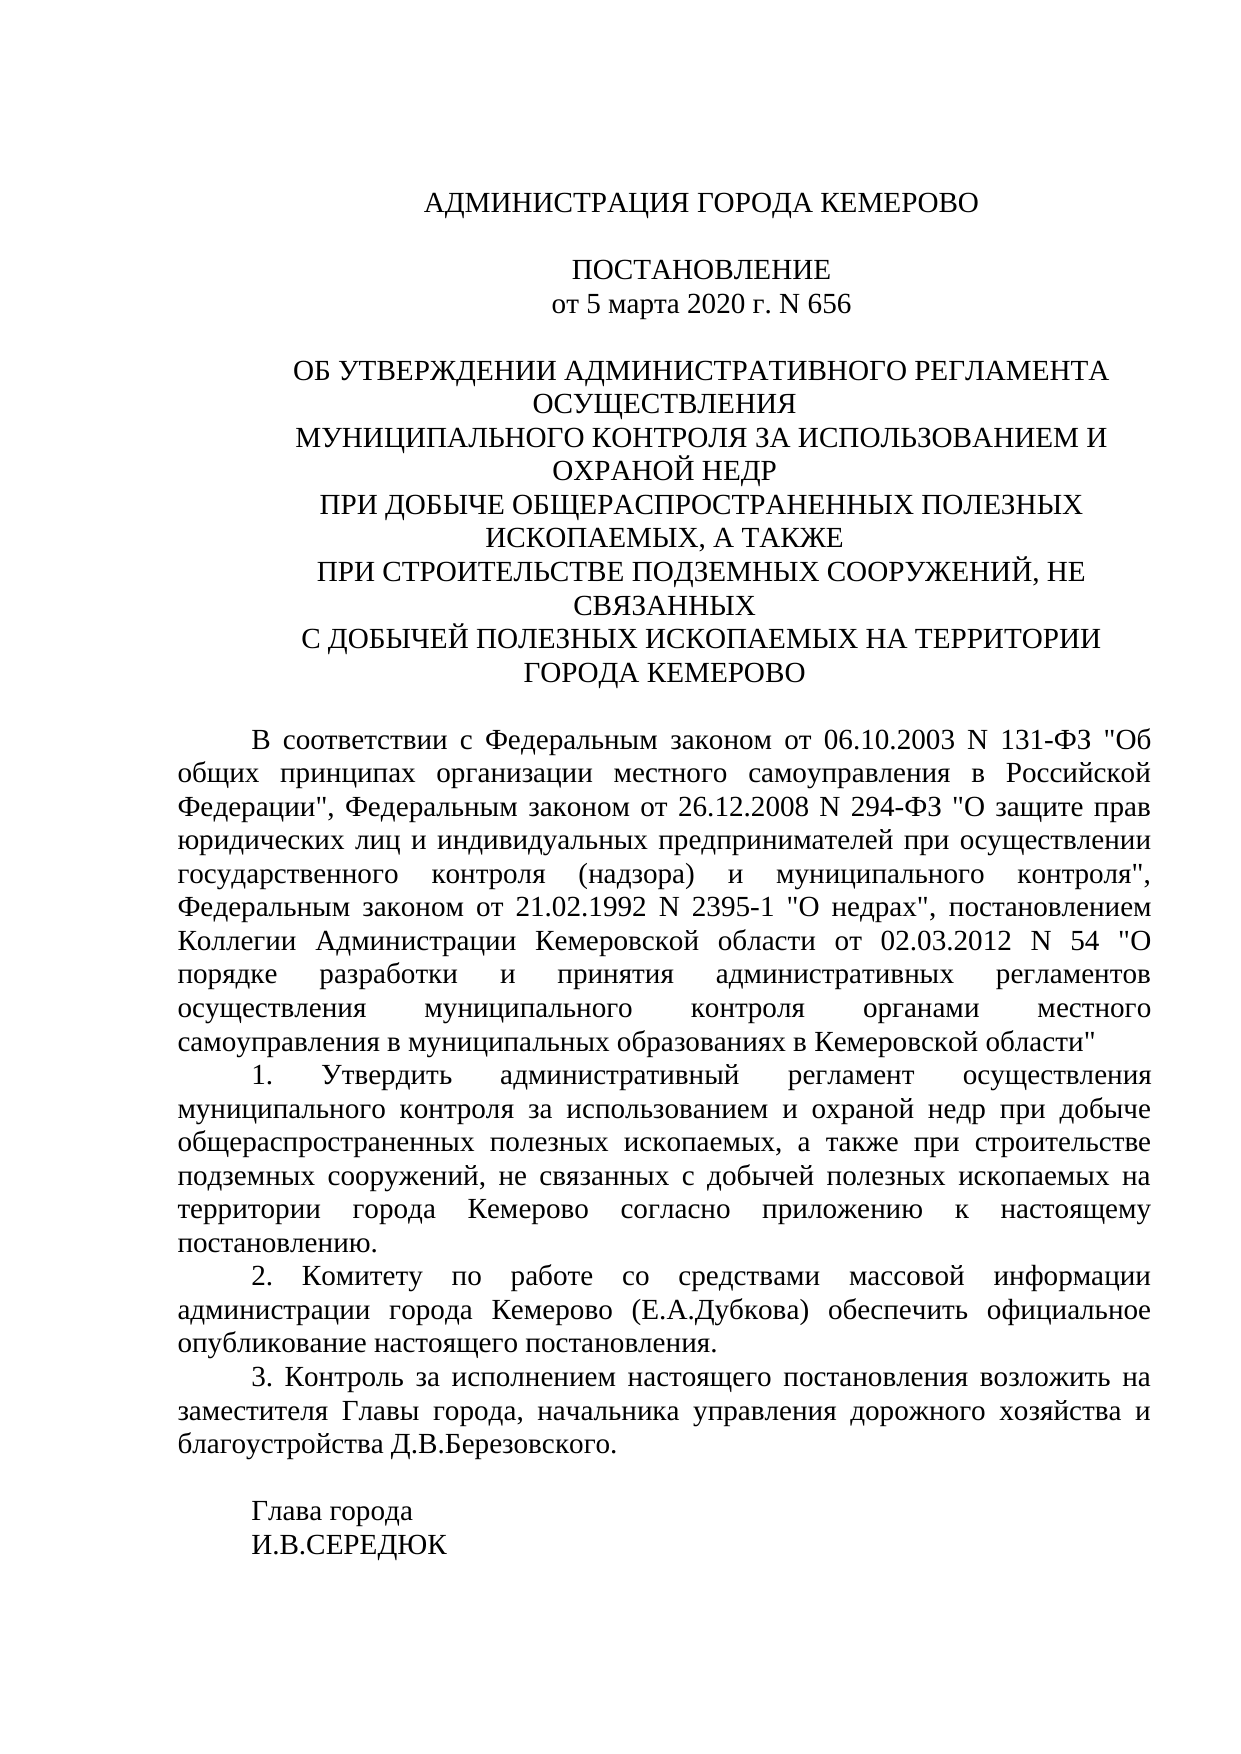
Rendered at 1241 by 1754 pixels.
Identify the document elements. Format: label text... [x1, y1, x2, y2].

text В соответствии с Федеральным законом от 06.10.2003 N 131-ФЗ "Об общих принципах организации местного самоуправления в Российской Федерации", Федеральным законом от 26.12.2008 N 294-ФЗ "О защите прав юридических лиц и индивидуальных предпринимателей при осуществлении государственного контроля (надзора) и муниципального контроля", Федеральным законом от 21.02.1992 N 2395-1 "О недрах", постановлением Коллегии Администрации Кемеровской области от 02.03.2012 N 54 "О порядке разработки и принятия административных регламентов осуществления муниципального контроля органами местного самоуправления в муниципальных образованиях в Кемеровской области" [177, 722, 1152, 1057]
text ПРИ СТРОИТЕЛЬСТВЕ ПОДЗЕМНЫХ СООРУЖЕНИЙ, НЕ СВЯЗАННЫХ [177, 554, 1152, 621]
text ОБ УТВЕРЖДЕНИИ АДМИНИСТРАТИВНОГО РЕГЛАМЕНТА ОСУЩЕСТВЛЕНИЯ [177, 353, 1152, 420]
text МУНИЦИПАЛЬНОГО КОНТРОЛЯ ЗА ИСПОЛЬЗОВАНИЕМ И ОХРАНОЙ НЕДР [177, 420, 1152, 487]
text ПОСТАНОВЛЕНИЕ [177, 252, 1152, 286]
text ПРИ ДОБЫЧЕ ОБЩЕРАСПРОСТРАНЕННЫХ ПОЛЕЗНЫХ ИСКОПАЕМЫХ, А ТАКЖЕ [177, 487, 1152, 554]
text 3. Контроль за исполнением настоящего постановления возложить на заместителя Главы города, начальника управления дорожного хозяйства и благоустройства Д.В.Березовского. [177, 1359, 1152, 1460]
text С ДОБЫЧЕЙ ПОЛЕЗНЫХ ИСКОПАЕМЫХ НА ТЕРРИТОРИИ ГОРОДА КЕМЕРОВО [177, 621, 1152, 688]
text И.В.СЕРЕДЮК [177, 1527, 1152, 1560]
text Глава города [177, 1493, 1152, 1527]
text 2. Комитету по работе со средствами массовой информации администрации города Кемерово (Е.А.Дубкова) обеспечить официальное опубликование настоящего постановления. [177, 1258, 1152, 1359]
text 1. Утвердить административный регламент осуществления муниципального контроля за использованием и охраной недр при добыче общераспространенных полезных ископаемых, а также при строительстве подземных сооружений, не связанных с добычей полезных ископаемых на территории города Кемерово согласно приложению к настоящему постановлению. [177, 1057, 1152, 1258]
text АДМИНИСТРАЦИЯ ГОРОДА КЕМЕРОВО [177, 185, 1152, 219]
text от 5 марта 2020 г. N 656 [177, 286, 1152, 319]
